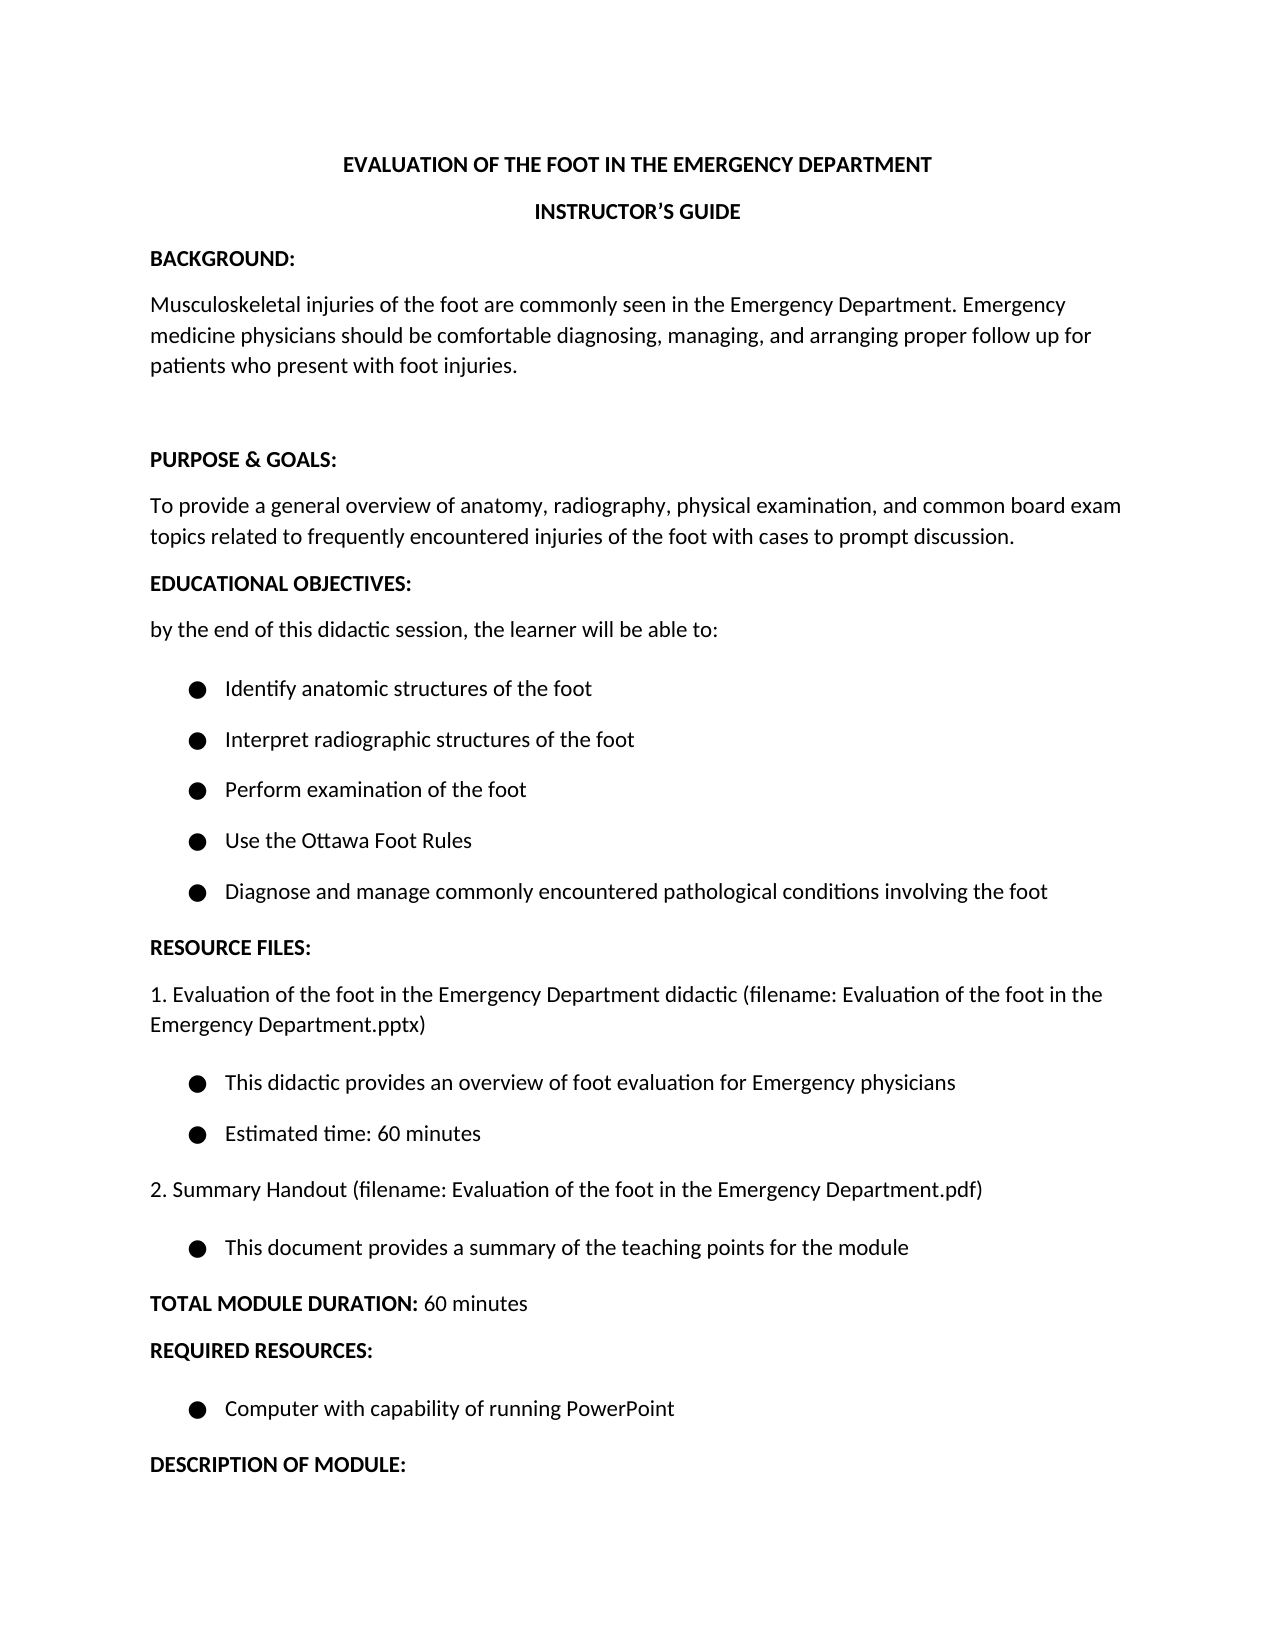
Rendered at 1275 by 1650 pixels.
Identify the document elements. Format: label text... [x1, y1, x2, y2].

text by the end of this didactic session, the learner will be able to: [150, 616, 1125, 644]
list Computer with capability of running PowerPoint [187, 1383, 1125, 1430]
list Identify anatomic structures of the foot [187, 662, 1125, 709]
text BACKGROUND: [150, 244, 1125, 272]
text DESCRIPTION OF MODULE: [150, 1450, 1125, 1478]
list This document provides a summary of the teaching points for the module [187, 1222, 1125, 1269]
list This didactic provides an overview of foot evaluation for Emergency physicians [187, 1057, 1125, 1104]
text EDUCATIONAL OBJECTIVES: [150, 569, 1125, 597]
text EVALUATION OF THE FOOT IN THE EMERGENCY DEPARTMENT [150, 150, 1125, 178]
list Diagnose and manage commonly encountered pathological conditions involving the foot [187, 865, 1125, 912]
text Musculoskeletal injuries of the foot are commonly seen in the Emergency Department. Emergency medicine physicians should be comfortable diagnosing, managing, and arranging proper follow up for patients who present with foot injuries. [150, 291, 1125, 379]
text 2. Summary Handout (filename: Evaluation of the foot in the Emergency Department.pdf) [150, 1175, 1125, 1203]
text TOTAL MODULE DURATION: 60 minutes [150, 1289, 1125, 1317]
list Perform examination of the foot [187, 764, 1125, 811]
list Interpret radiographic structures of the foot [187, 713, 1125, 760]
text REQUIRED RESOURCES: [150, 1336, 1125, 1364]
text PURPOSE & GOALS: [150, 445, 1125, 473]
list Estimated time: 60 minutes [187, 1107, 1125, 1154]
text To provide a general overview of anatomy, radiography, physical examination, and common board exam topics related to frequently encountered injuries of the foot with cases to prompt discussion. [150, 492, 1125, 550]
list Use the Ottawa Foot Rules [187, 815, 1125, 862]
text INSTRUCTOR’S GUIDE [150, 197, 1125, 225]
text 1. Evaluation of the foot in the Emergency Department didactic (filename: Evaluation of the foot in the Emergency Department.pptx) [150, 980, 1125, 1038]
text RESOURCE FILES: [150, 933, 1125, 961]
